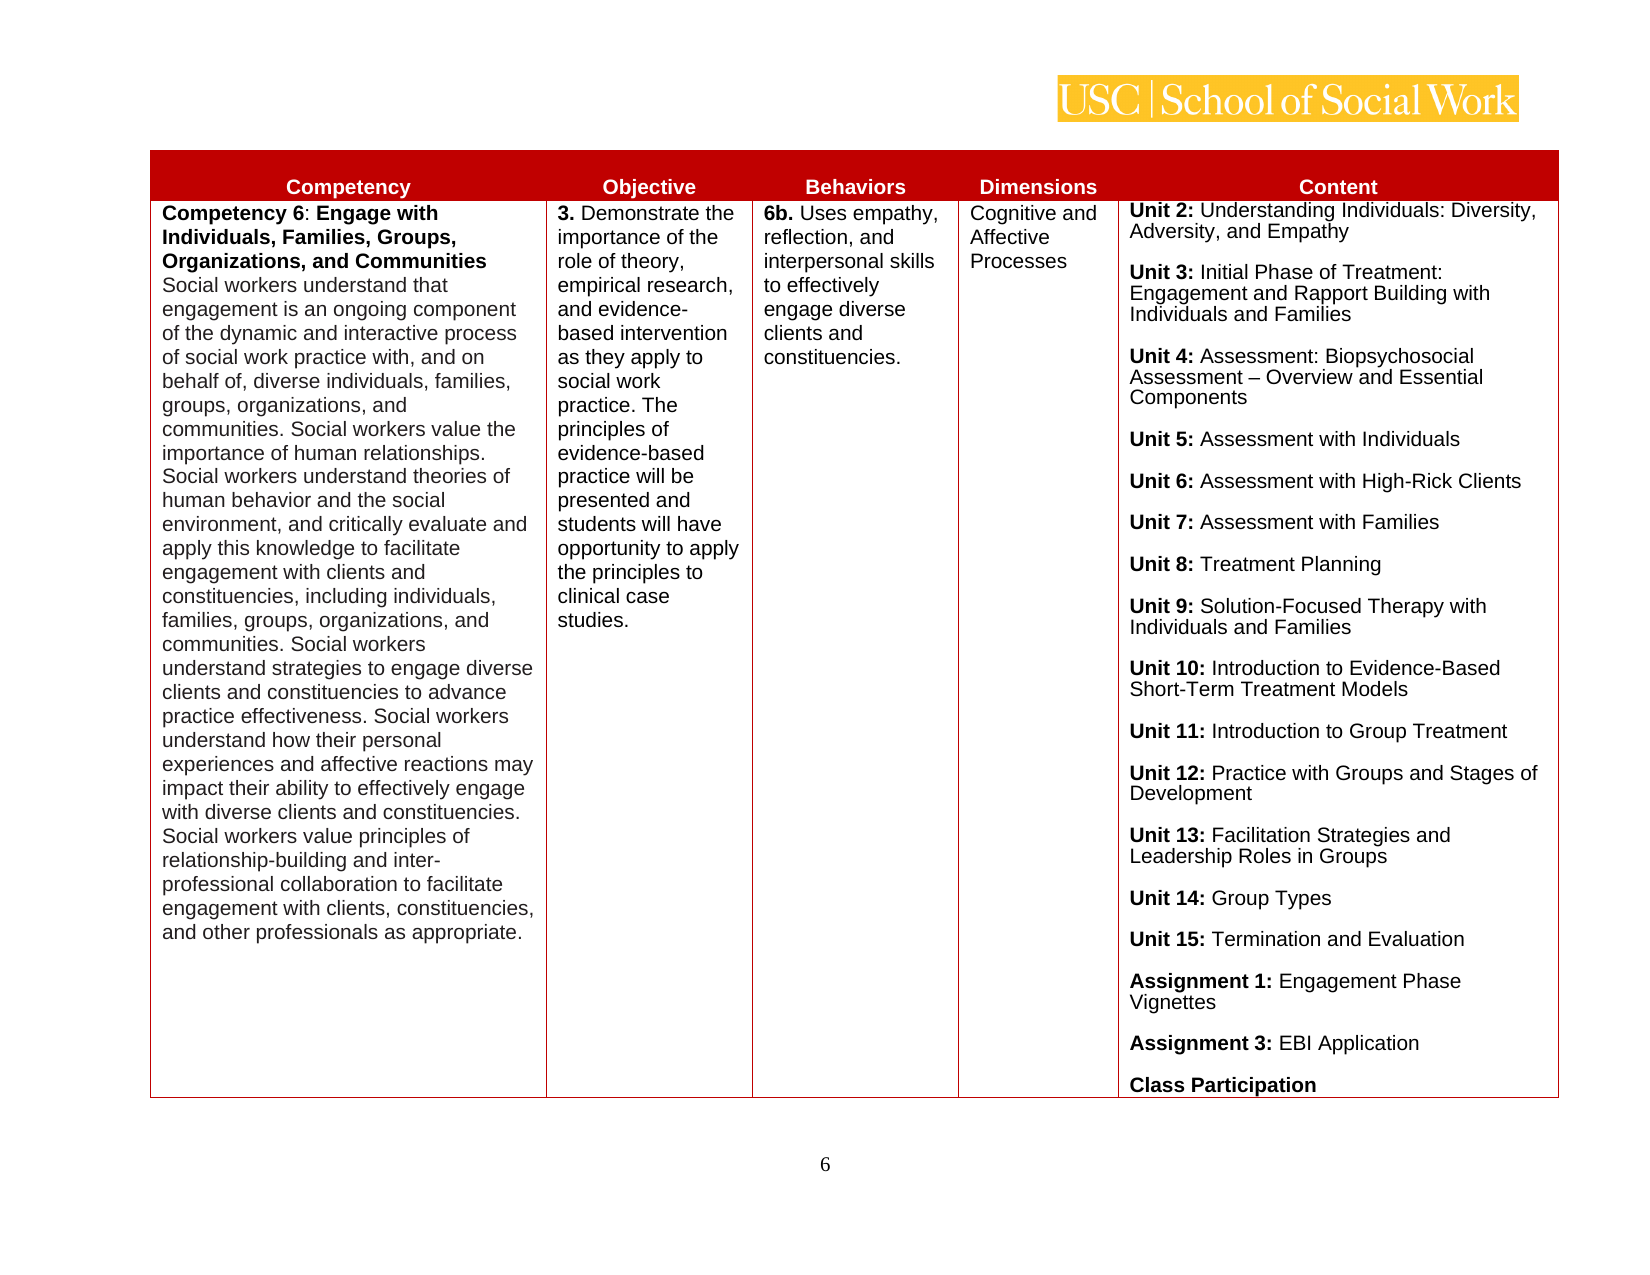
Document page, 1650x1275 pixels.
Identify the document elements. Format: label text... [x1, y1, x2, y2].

table_cell 6b. Uses empathy, reflection, and interpersonal skills to effectively engage diverse clients and constituencies. [753, 201, 958, 1097]
table_header Competency [151, 151, 546, 200]
table_header Objective [547, 151, 752, 200]
table_cell Cognitive and Affective Processes [959, 201, 1118, 1097]
table_cell Competency 6: Engage with Individuals, Families, Groups, Organizations, and Communities Social workers understand that engagement is an ongoing component of the dynamic and interactive process of social work practice with, and on behalf of, diverse individuals, families, groups, organizations, and communities. Social workers value the importance of human relationships. Social workers understand theories of human behavior and the social environment, and critically evaluate and apply this knowledge to facilitate engagement with clients and constituencies, including individuals, families, groups, organizations, and communities. Social workers understand strategies to engage diverse clients and constituencies to advance practice effectiveness. Social workers understand how their personal experiences and affective reactions may impact their ability to effectively engage with diverse clients and constituencies. Social workers value principles of relationship-building and inter-professional collaboration to facilitate engagement with clients, constituencies, and other professionals as appropriate. [151, 201, 546, 1097]
table_cell 3. Demonstrate the importance of the role of theory, empirical research, and evidence-based intervention as they apply to social work practice. The principles of evidence-based practice will be presented and students will have opportunity to apply the principles to clinical case studies. [547, 201, 752, 1097]
picture [1057, 75, 1519, 122]
table_header Behaviors [753, 151, 958, 200]
table_header Content [1119, 151, 1558, 200]
table_header Dimensions [959, 151, 1118, 200]
table_cell Unit 2: Understanding Individuals: Diversity, Adversity, and Empathy Unit 3: Initial Phase of Treatment: Engagement and Rapport Building with Individuals and Families Unit 4: Assessment: Biopsychosocial Assessment – Overview and Essential Components Unit 5: Assessment with Individuals Unit 6: Assessment with High-Rick Clients Unit 7: Assessment with Families Unit 8: Treatment Planning Unit 9: Solution-Focused Therapy with Individuals and Families Unit 10: Introduction to Evidence-Based Short-Term Treatment Models Unit 11: Introduction to Group Treatment Unit 12: Practice with Groups and Stages of Development Unit 13: Facilitation Strategies and Leadership Roles in Groups Unit 14: Group Types Unit 15: Termination and Evaluation Assignment 1: Engagement Phase Vignettes Assignment 3: EBI Application Class Participation [1119, 201, 1558, 1097]
